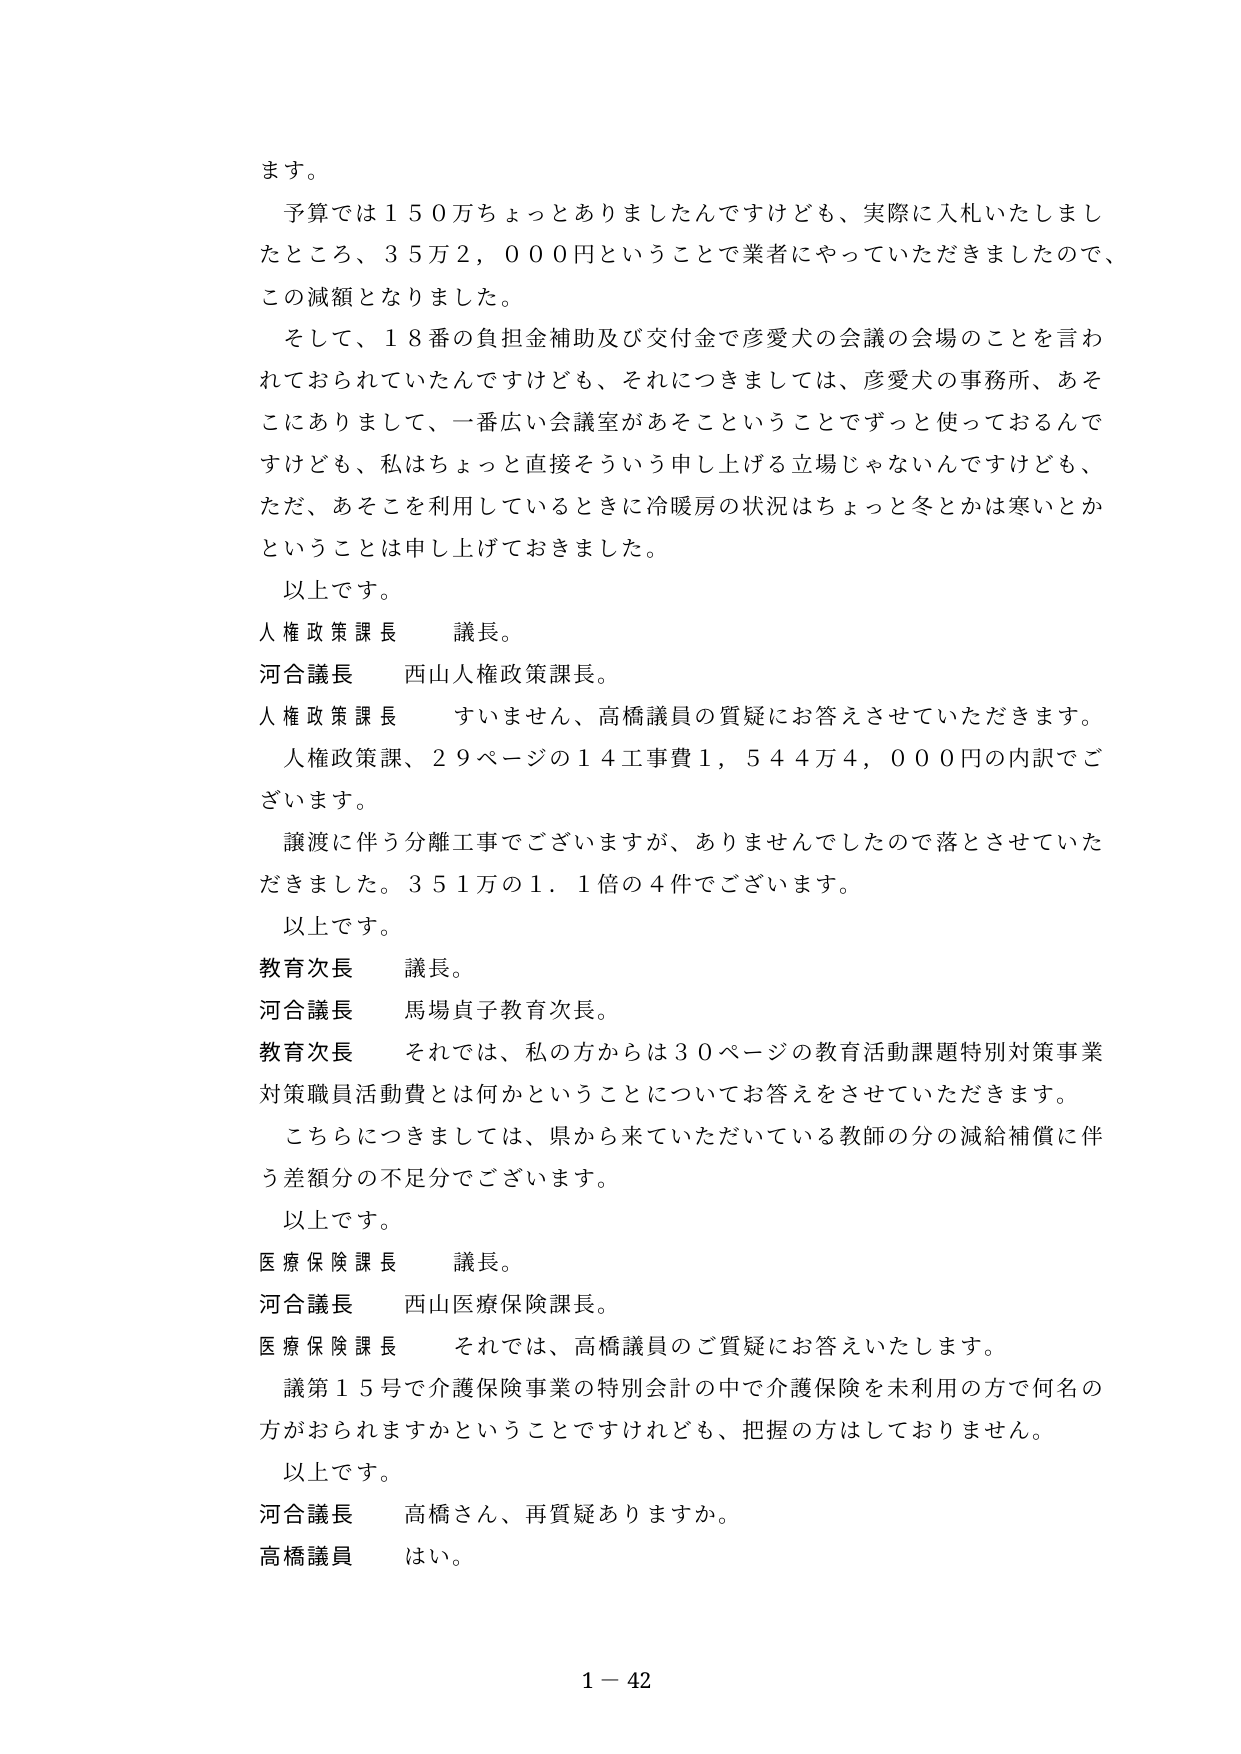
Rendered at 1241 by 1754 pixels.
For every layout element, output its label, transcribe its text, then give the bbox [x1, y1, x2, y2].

text 人権政策課長 すいません、高橋議員の質疑にお答えさせていただきます。 [138, 694, 1105, 736]
text 河合議長 高橋さん、再質疑ありますか。 [138, 1492, 1105, 1534]
text 以上です。 [259, 568, 1105, 610]
text 以上です。 [259, 1198, 1105, 1240]
text 高橋議員 はい。 [138, 1534, 1105, 1576]
text 河合議長 馬場貞子教育次長。 [138, 988, 1105, 1030]
text 教育次長 それでは、私の方からは３０ページの教育活動課題特別対策事業対策職員活動費とは何かということについてお答えをさせていただきます。 [138, 1030, 1105, 1114]
text 人権政策課、２９ページの１４工事費１,５４４万４,０００円の内訳でございます。 [259, 736, 1105, 820]
text 医療保険課長 議長。 [138, 1240, 1105, 1282]
text 医療保険課長 それでは、高橋議員のご質疑にお答えいたします。 [138, 1324, 1105, 1366]
text 人権政策課長 議長。 [138, 610, 1105, 652]
text こちらにつきましては、県から来ていただいている教師の分の減給補償に伴う差額分の不足分でございます。 [259, 1114, 1105, 1198]
text 予算では１５０万ちょっとありましたんですけども、実際に入札いたしましたところ、３５万２,０００円ということで業者にやっていただきましたので、この減額となりました。 [259, 191, 1105, 316]
text 以上です。 [259, 904, 1105, 946]
text 以上です。 [259, 1450, 1105, 1492]
text 譲渡に伴う分離工事でございますが、ありませんでしたので落とさせていただきました。３５１万の１.１倍の４件でございます。 [259, 820, 1105, 904]
text 議第１５号で介護保険事業の特別会計の中で介護保険を未利用の方で何名の方がおられますかということですけれども、把握の方はしておりません。 [259, 1366, 1105, 1450]
text 河合議長 西山医療保険課長。 [138, 1282, 1105, 1324]
text 河合議長 西山人権政策課長。 [138, 652, 1105, 694]
text そして、１８番の負担金補助及び交付金で彦愛犬の会議の会場のことを言われておられていたんですけども、それにつきましては、彦愛犬の事務所、あそこにありまして、一番広い会議室があそこということでずっと使っておるんですけども、私はちょっと直接そういう申し上げる立場じゃないんですけども、ただ、あそこを利用しているときに冷暖房の状況はちょっと冬とかは寒いとかということは申し上げておきました。 [259, 316, 1105, 568]
text 教育次長 議長。 [138, 946, 1105, 988]
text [259, 148, 1105, 191]
